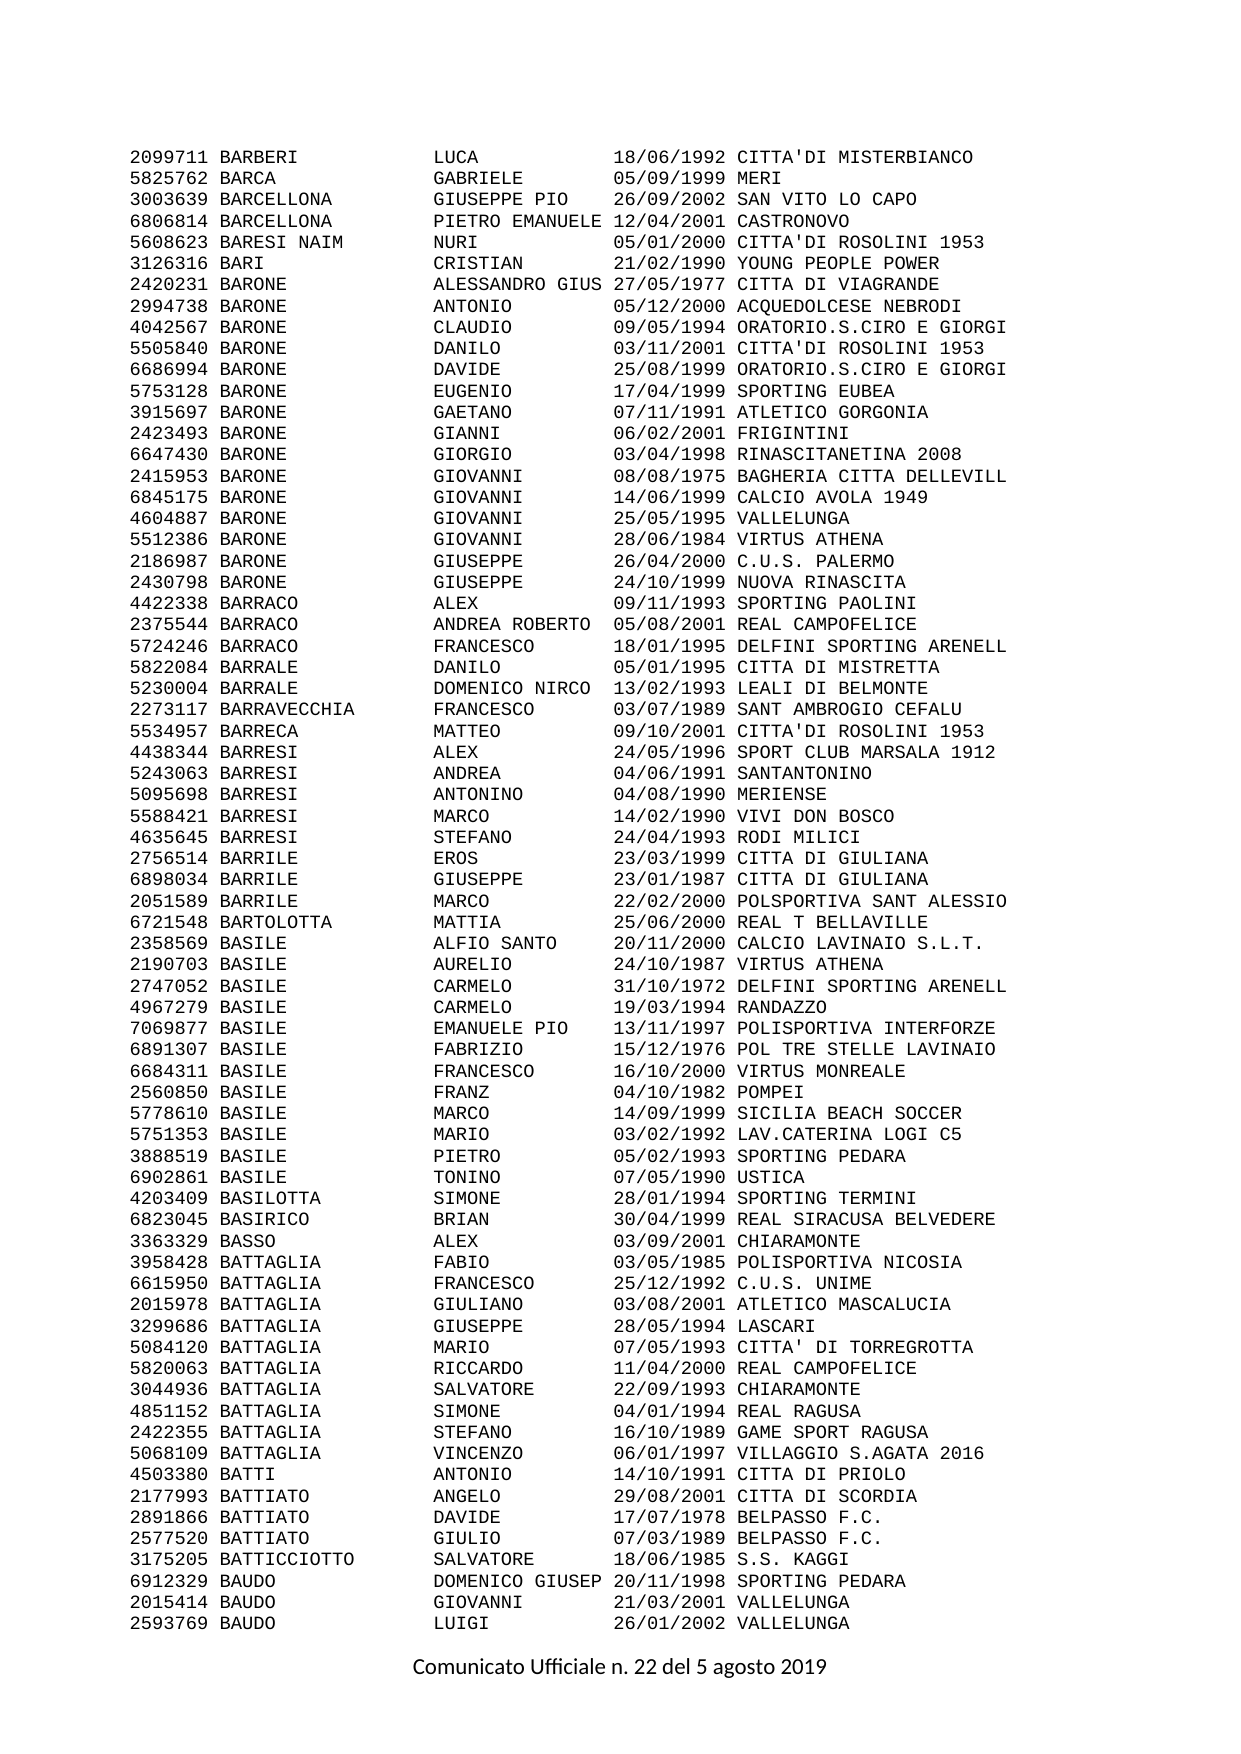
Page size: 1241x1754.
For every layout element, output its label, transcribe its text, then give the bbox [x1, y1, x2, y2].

text 3175205 BATTICCIOTTO SALVATORE 18/06/1985 S.S. KAGGI [118, 1550, 1122, 1571]
text 7069877 BASILE EMANUELE PIO 13/11/1997 POLISPORTIVA INTERFORZE [118, 1019, 1122, 1040]
text 3044936 BATTAGLIA SALVATORE 22/09/1993 CHIARAMONTE [118, 1380, 1122, 1401]
text 2756514 BARRILE EROS 23/03/1999 CITTA DI GIULIANA [118, 849, 1122, 870]
text 4438344 BARRESI ALEX 24/05/1996 SPORT CLUB MARSALA 1912 [118, 743, 1122, 764]
text 4635645 BARRESI STEFANO 24/04/1993 RODI MILICI [118, 828, 1122, 849]
text 5095698 BARRESI ANTONINO 04/08/1990 MERIENSE [118, 785, 1122, 806]
text 2186987 BARONE GIUSEPPE 26/04/2000 C.U.S. PALERMO [118, 551, 1122, 573]
text 3888519 BASILE PIETRO 05/02/1993 SPORTING PEDARA [118, 1146, 1122, 1168]
text 5825762 BARCA GABRIELE 05/09/1999 MERI [118, 169, 1122, 190]
text 4604887 BARONE GIOVANNI 25/05/1995 VALLELUNGA [118, 509, 1122, 530]
text 5608623 BARESI NAIM NURI 05/01/2000 CITTA'DI ROSOLINI 1953 [118, 233, 1122, 254]
text 6823045 BASIRICO BRIAN 30/04/1999 REAL SIRACUSA BELVEDERE [118, 1210, 1122, 1231]
text 6615950 BATTAGLIA FRANCESCO 25/12/1992 C.U.S. UNIME [118, 1274, 1122, 1295]
text 5230004 BARRALE DOMENICO NIRCO 13/02/1993 LEALI DI BELMONTE [118, 679, 1122, 700]
text 5588421 BARRESI MARCO 14/02/1990 VIVI DON BOSCO [118, 806, 1122, 828]
text 2560850 BASILE FRANZ 04/10/1982 POMPEI [118, 1083, 1122, 1104]
text 6902861 BASILE TONINO 07/05/1990 USTICA [118, 1168, 1122, 1189]
text 5512386 BARONE GIOVANNI 28/06/1984 VIRTUS ATHENA [118, 530, 1122, 551]
text 4967279 BASILE CARMELO 19/03/1994 RANDAZZO [118, 998, 1122, 1019]
text 2015414 BAUDO GIOVANNI 21/03/2001 VALLELUNGA [118, 1593, 1122, 1614]
text 3363329 BASSO ALEX 03/09/2001 CHIARAMONTE [118, 1231, 1122, 1253]
text 2015978 BATTAGLIA GIULIANO 03/08/2001 ATLETICO MASCALUCIA [118, 1295, 1122, 1316]
text 5751353 BASILE MARIO 03/02/1992 LAV.CATERINA LOGI C5 [118, 1125, 1122, 1146]
text 5778610 BASILE MARCO 14/09/1999 SICILIA BEACH SOCCER [118, 1104, 1122, 1125]
text 5534957 BARRECA MATTEO 09/10/2001 CITTA'DI ROSOLINI 1953 [118, 721, 1122, 743]
text 5084120 BATTAGLIA MARIO 07/05/1993 CITTA' DI TORREGROTTA [118, 1338, 1122, 1359]
text 2273117 BARRAVECCHIA FRANCESCO 03/07/1989 SANT AMBROGIO CEFALU [118, 700, 1122, 721]
text 4851152 BATTAGLIA SIMONE 04/01/1994 REAL RAGUSA [118, 1401, 1122, 1423]
text 2994738 BARONE ANTONIO 05/12/2000 ACQUEDOLCESE NEBRODI [118, 296, 1122, 318]
text 5724246 BARRACO FRANCESCO 18/01/1995 DELFINI SPORTING ARENELL [118, 636, 1122, 658]
text 6647430 BARONE GIORGIO 03/04/1998 RINASCITANETINA 2008 [118, 445, 1122, 466]
text 5068109 BATTAGLIA VINCENZO 06/01/1997 VILLAGGIO S.AGATA 2016 [118, 1444, 1122, 1465]
text 3915697 BARONE GAETANO 07/11/1991 ATLETICO GORGONIA [118, 403, 1122, 424]
text 5820063 BATTAGLIA RICCARDO 11/04/2000 REAL CAMPOFELICE [118, 1359, 1122, 1380]
text 3003639 BARCELLONA GIUSEPPE PIO 26/09/2002 SAN VITO LO CAPO [118, 190, 1122, 211]
text 2177993 BATTIATO ANGELO 29/08/2001 CITTA DI SCORDIA [118, 1486, 1122, 1508]
text 4422338 BARRACO ALEX 09/11/1993 SPORTING PAOLINI [118, 594, 1122, 615]
text 2747052 BASILE CARMELO 31/10/1972 DELFINI SPORTING ARENELL [118, 976, 1122, 998]
text 6891307 BASILE FABRIZIO 15/12/1976 POL TRE STELLE LAVINAIO [118, 1040, 1122, 1061]
text 6845175 BARONE GIOVANNI 14/06/1999 CALCIO AVOLA 1949 [118, 488, 1122, 509]
text 6686994 BARONE DAVIDE 25/08/1999 ORATORIO.S.CIRO E GIORGI [118, 360, 1122, 381]
text 2420231 BARONE ALESSANDRO GIUS 27/05/1977 CITTA DI VIAGRANDE [118, 275, 1122, 296]
text 3126316 BARI CRISTIAN 21/02/1990 YOUNG PEOPLE POWER [118, 254, 1122, 275]
text 6684311 BASILE FRANCESCO 16/10/2000 VIRTUS MONREALE [118, 1061, 1122, 1083]
text 5505840 BARONE DANILO 03/11/2001 CITTA'DI ROSOLINI 1953 [118, 339, 1122, 360]
text 2190703 BASILE AURELIO 24/10/1987 VIRTUS ATHENA [118, 955, 1122, 976]
text 6721548 BARTOLOTTA MATTIA 25/06/2000 REAL T BELLAVILLE [118, 913, 1122, 934]
text 6912329 BAUDO DOMENICO GIUSEP 20/11/1998 SPORTING PEDARA [118, 1571, 1122, 1593]
text 4203409 BASILOTTA SIMONE 28/01/1994 SPORTING TERMINI [118, 1189, 1122, 1210]
text 5753128 BARONE EUGENIO 17/04/1999 SPORTING EUBEA [118, 381, 1122, 403]
text 2051589 BARRILE MARCO 22/02/2000 POLSPORTIVA SANT ALESSIO [118, 891, 1122, 913]
text 2423493 BARONE GIANNI 06/02/2001 FRIGINTINI [118, 424, 1122, 445]
text 2375544 BARRACO ANDREA ROBERTO 05/08/2001 REAL CAMPOFELICE [118, 615, 1122, 636]
text 2430798 BARONE GIUSEPPE 24/10/1999 NUOVA RINASCITA [118, 573, 1122, 594]
text 3299686 BATTAGLIA GIUSEPPE 28/05/1994 LASCARI [118, 1316, 1122, 1338]
text 2891866 BATTIATO DAVIDE 17/07/1978 BELPASSO F.C. [118, 1508, 1122, 1529]
text 2577520 BATTIATO GIULIO 07/03/1989 BELPASSO F.C. [118, 1529, 1122, 1550]
text 2358569 BASILE ALFIO SANTO 20/11/2000 CALCIO LAVINAIO S.L.T. [118, 934, 1122, 955]
text 2422355 BATTAGLIA STEFANO 16/10/1989 GAME SPORT RAGUSA [118, 1423, 1122, 1444]
text 6898034 BARRILE GIUSEPPE 23/01/1987 CITTA DI GIULIANA [118, 870, 1122, 891]
text 2415953 BARONE GIOVANNI 08/08/1975 BAGHERIA CITTA DELLEVILL [118, 466, 1122, 488]
text 2593769 BAUDO LUIGI 26/01/2002 VALLELUNGA [118, 1614, 1122, 1635]
text 5822084 BARRALE DANILO 05/01/1995 CITTA DI MISTRETTA [118, 658, 1122, 679]
text 4503380 BATTI ANTONIO 14/10/1991 CITTA DI PRIOLO [118, 1465, 1122, 1486]
text 3958428 BATTAGLIA FABIO 03/05/1985 POLISPORTIVA NICOSIA [118, 1253, 1122, 1274]
text 5243063 BARRESI ANDREA 04/06/1991 SANTANTONINO [118, 764, 1122, 785]
text 6806814 BARCELLONA PIETRO EMANUELE 12/04/2001 CASTRONOVO [118, 211, 1122, 233]
text 2099711 BARBERI LUCA 18/06/1992 CITTA'DI MISTERBIANCO [118, 148, 1122, 169]
text 4042567 BARONE CLAUDIO 09/05/1994 ORATORIO.S.CIRO E GIORGI [118, 318, 1122, 339]
